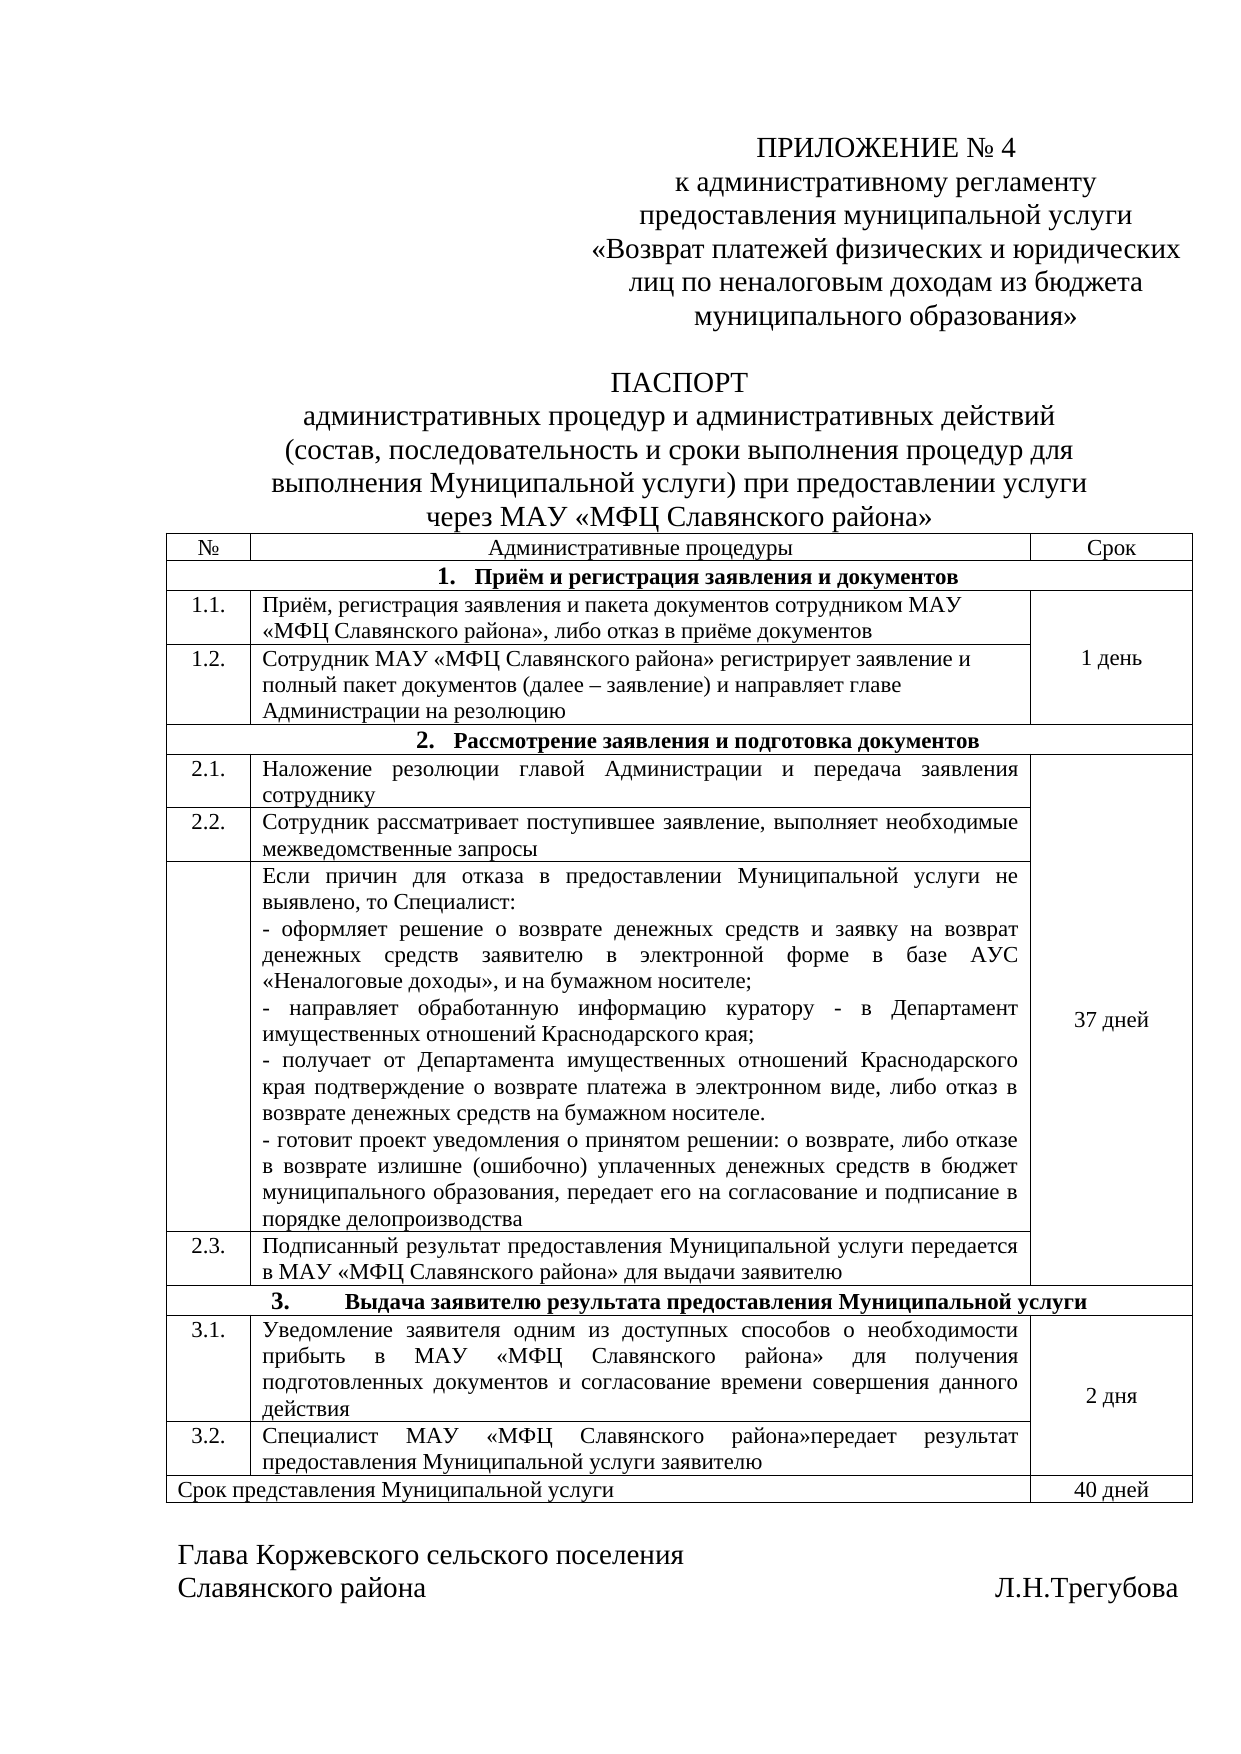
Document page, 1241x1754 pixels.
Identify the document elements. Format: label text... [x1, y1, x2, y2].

table_header Административные процедуры [251, 534, 1030, 560]
table_cell Приём и регистрация заявления и документов [167, 561, 1192, 590]
text (состав, последовательность и сроки выполнения процедур для [177, 432, 1181, 466]
table_header Срок [1031, 534, 1192, 560]
table_cell Сотрудник рассматривает поступившее заявление, выполняет необходимые межведомственные запросы [251, 808, 1030, 861]
text выполнения Муниципальной услуги) при предоставлении услуги [177, 466, 1181, 499]
table_cell 1 день [1031, 591, 1192, 724]
table_cell 1.2. [167, 645, 250, 724]
table_cell Специалист МАУ «МФЦ Славянского района»передает результат предоставления Муниципальной услуги заявителю [251, 1422, 1030, 1475]
table_cell Наложение резолюции главой Администрации и передача заявления сотруднику [251, 755, 1030, 807]
table_cell [167, 862, 250, 1231]
table_cell Срок представления Муниципальной услуги [167, 1476, 1030, 1502]
table_cell 37 дней [1031, 755, 1192, 1285]
table_cell Сотрудник МАУ «МФЦ Славянского района» регистрирует заявление и полный пакет документов (далее – заявление) и направляет главе Администрации на резолюцию [251, 645, 1030, 724]
table_cell Выдача заявителю результата предоставления Муниципальной услуги [167, 1286, 1192, 1314]
text Славянского района Л.Н.Трегубова [177, 1570, 1181, 1604]
text через МАУ «МФЦ Славянского района» [177, 499, 1181, 533]
table_cell 40 дней [1031, 1476, 1192, 1502]
table_cell Если причин для отказа в предоставлении Муниципальной услуги не выявлено, то Специалист: - оформляет решение о возврате денежных средств и заявку на возврат денежных средств заявителю в электронной форме в базе АУС «Неналоговые доходы», и на бумажном носителе; - направляет обработанную информацию куратору - в Департамент имущественных отношений Краснодарского края; - получает от Департамента имущественных отношений Краснодарского края подтверждение о возврате платежа в электронном виде, либо отказ в возврате денежных средств на бумажном носителе. - готовит проект уведомления о принятом решении: о возврате, либо отказе в возврате излишне (ошибочно) уплаченных денежных средств в бюджет муниципального образования, передает его на согласование и подписание в порядке делопроизводства [251, 862, 1030, 1231]
table_header № [167, 534, 250, 560]
text административных процедур и административных действий [177, 398, 1181, 432]
text ПАСПОРТ [177, 365, 1181, 398]
table_cell 3.1. [167, 1316, 250, 1421]
table_cell Уведомление заявителя одним из доступных способов о необходимости прибыть в МАУ «МФЦ Славянского района» для получения подготовленных документов и согласование времени совершения данного действия [251, 1316, 1030, 1421]
table_cell 2 дня [1031, 1316, 1192, 1475]
table_cell Подписанный результат предоставления Муниципальной услуги передается в МАУ «МФЦ Славянского района» для выдачи заявителю [251, 1232, 1030, 1285]
table_cell 1.1. [167, 591, 250, 644]
text предоставления муниципальной услуги «Возврат платежей физических и юридических лиц по неналоговым доходам из бюджета муниципального образования» [591, 197, 1181, 331]
table_cell 3.2. [167, 1422, 250, 1475]
text ПРИЛОЖЕНИЕ № 4 [591, 130, 1181, 164]
table_cell 2.2. [167, 808, 250, 861]
table_cell Приём, регистрация заявления и пакета документов сотрудником МАУ «МФЦ Славянского района», либо отказ в приёме документов [251, 591, 1030, 644]
table_cell 2.3. [167, 1232, 250, 1285]
text к административному регламенту [591, 164, 1181, 197]
text Глава Коржевского сельского поселения [177, 1537, 1181, 1570]
table_cell Рассмотрение заявления и подготовка документов [167, 725, 1192, 753]
table_cell 2.1. [167, 755, 250, 807]
